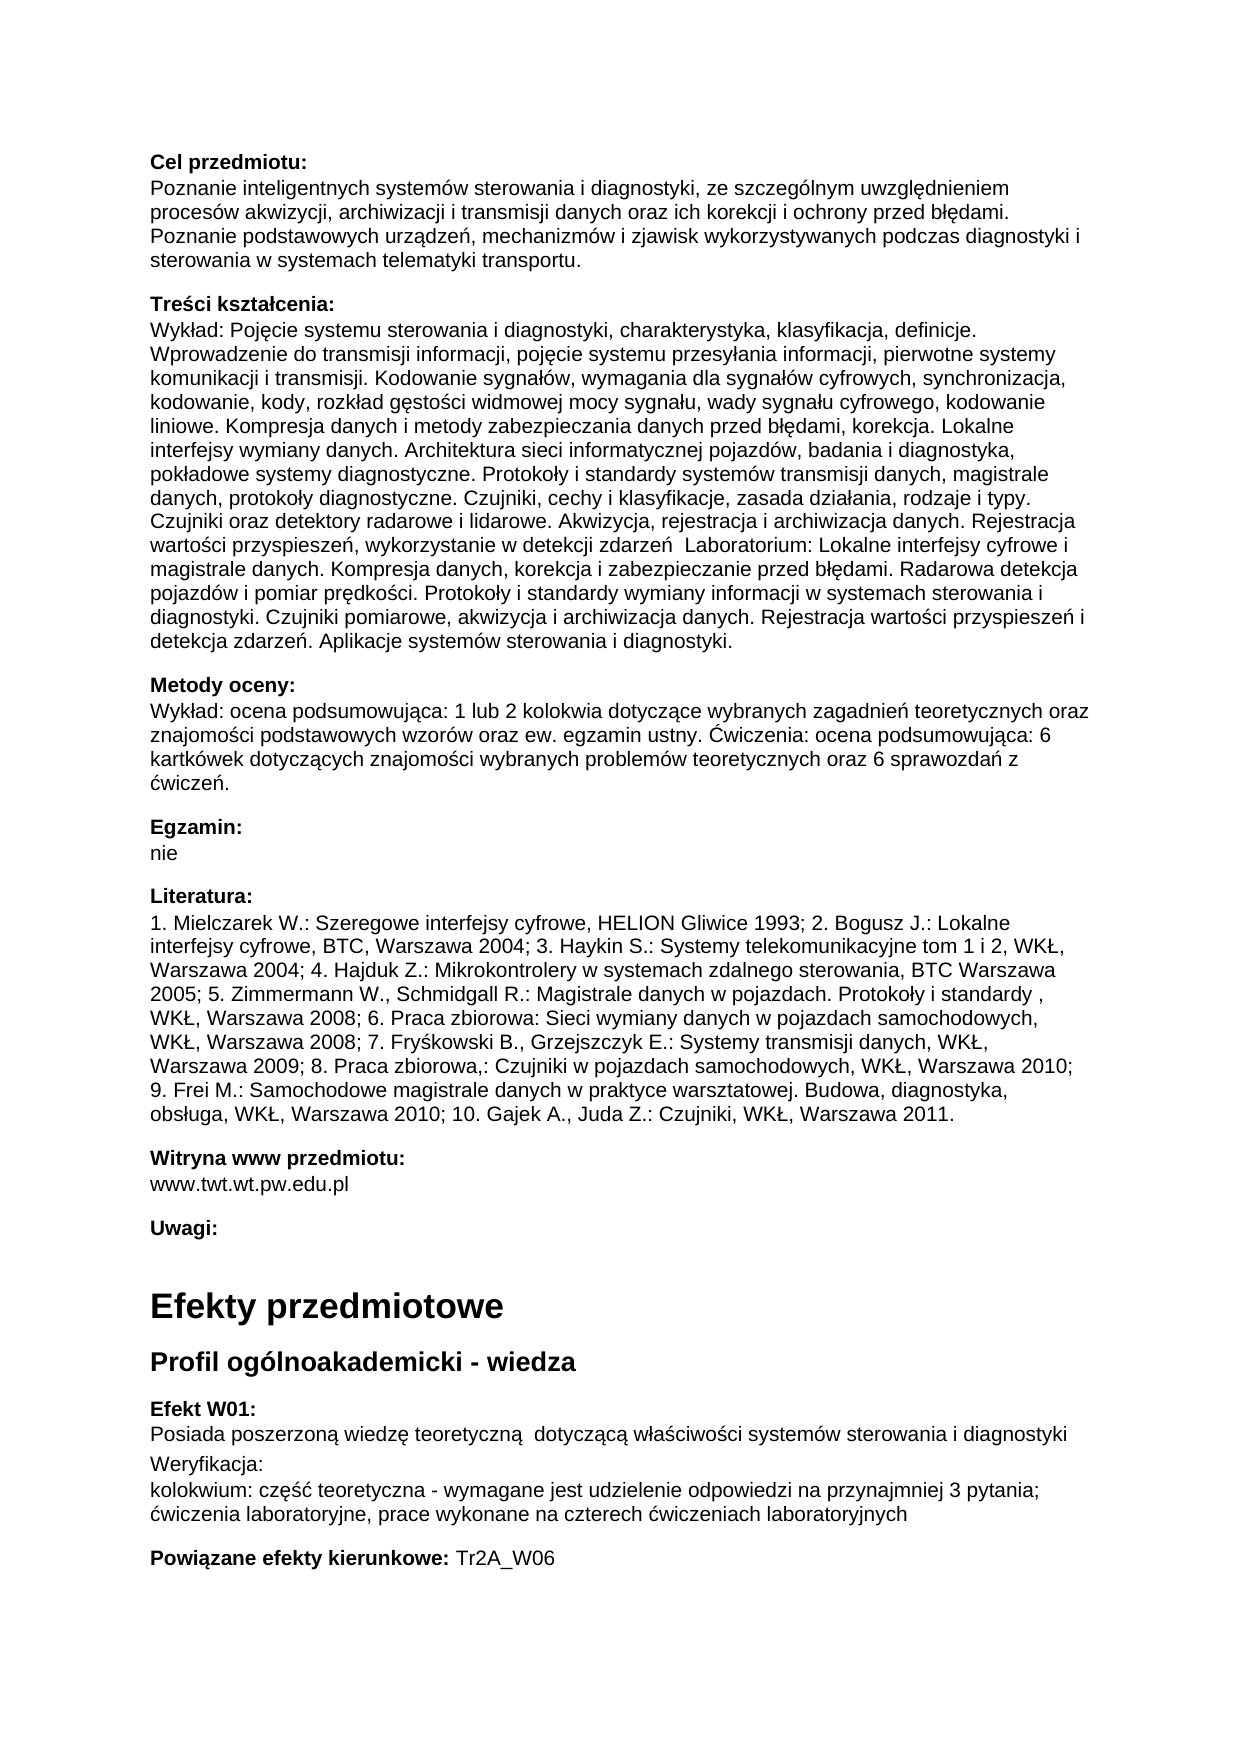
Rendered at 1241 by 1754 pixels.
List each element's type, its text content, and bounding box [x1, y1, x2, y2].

text Wykład: ocena podsumowująca: 1 lub 2 kolokwia dotyczące wybranych zagadnień teoretycznych oraz znajomości podstawowych wzorów oraz ew. egzamin ustny. Ćwiczenia: ocena podsumowująca: 6 kartkówek dotyczących znajomości wybranych problemów teoretycznych oraz 6 sprawozdań z ćwiczeń. [150, 699, 1090, 795]
text Metody oceny: [150, 673, 1090, 697]
text Efekt W01: [150, 1397, 1090, 1421]
text Uwagi: [150, 1216, 1090, 1239]
text Literatura: [150, 884, 1090, 908]
text Poznanie inteligentnych systemów sterowania i diagnostyki, ze szczególnym uwzględnieniem procesów akwizycji, archiwizacji i transmisji danych oraz ich korekcji i ochrony przed błędami. Poznanie podstawowych urządzeń, mechanizmów i zjawisk wykorzystywanych podczas diagnostyki i sterowania w systemach telematyki transportu. [150, 176, 1090, 272]
text Weryfikacja: [150, 1452, 1090, 1476]
text Egzamin: [150, 814, 1090, 838]
text nie [150, 841, 1090, 864]
text 1. Mielczarek W.: Szeregowe interfejsy cyfrowe, HELION Gliwice 1993; 2. Bogusz J.: Lokalne interfejsy cyfrowe, BTC, Warszawa 2004; 3. Haykin S.: Systemy telekomunikacyjne tom 1 i 2, WKŁ, Warszawa 2004; 4. Hajduk Z.: Mikrokontrolery w systemach zdalnego sterowania, BTC Warszawa 2005; 5. Zimmermann W., Schmidgall R.: Magistrale danych w pojazdach. Protokoły i standardy , WKŁ, Warszawa 2008; 6. Praca zbiorowa: Sieci wymiany danych w pojazdach samochodowych, WKŁ, Warszawa 2008; 7. Fryśkowski B., Grzejszczyk E.: Systemy transmisji danych, WKŁ, Warszawa 2009; 8. Praca zbiorowa,: Czujniki w pojazdach samochodowych, WKŁ, Warszawa 2010; 9. Frei M.: Samochodowe magistrale danych w praktyce warsztatowej. Budowa, diagnostyka, obsługa, WKŁ, Warszawa 2010; 10. Gajek A., Juda Z.: Czujniki, WKŁ, Warszawa 2011. [150, 910, 1090, 1126]
text www.twt.wt.pw.edu.pl [150, 1172, 1090, 1196]
subtitle Efekty przedmiotowe [150, 1285, 1090, 1326]
text Wykład: Pojęcie systemu sterowania i diagnostyki, charakterystyka, klasyfikacja, definicje. Wprowadzenie do transmisji informacji, pojęcie systemu przesyłania informacji, pierwotne systemy komunikacji i transmisji. Kodowanie sygnałów, wymagania dla sygnałów cyfrowych, synchronizacja, kodowanie, kody, rozkład gęstości widmowej mocy sygnału, wady sygnału cyfrowego, kodowanie liniowe. Kompresja danych i metody zabezpieczania danych przed błędami, korekcja. Lokalne interfejsy wymiany danych. Architektura sieci informatycznej pojazdów, badania i diagnostyka, pokładowe systemy diagnostyczne. Protokoły i standardy systemów transmisji danych, magistrale danych, protokoły diagnostyczne. Czujniki, cechy i klasyfikacje, zasada działania, rodzaje i typy. Czujniki oraz detektory radarowe i lidarowe. Akwizycja, rejestracja i archiwizacja danych. Rejestracja wartości przyspieszeń, wykorzystanie w detekcji zdarzeń Laboratorium: Lokalne interfejsy cyfrowe i magistrale danych. Kompresja danych, korekcja i zabezpieczanie przed błędami. Radarowa detekcja pojazdów i pomiar prędkości. Protokoły i standardy wymiany informacji w systemach sterowania i diagnostyki. Czujniki pomiarowe, akwizycja i archiwizacja danych. Rejestracja wartości przyspieszeń i detekcja zdarzeń. Aplikacje systemów sterowania i diagnostyki. [150, 318, 1090, 653]
text Cel przedmiotu: [150, 150, 1090, 174]
text Powiązane efekty kierunkowe: Tr2A_W06 [150, 1546, 1090, 1570]
subtitle Profil ogólnoakademicki - wiedza [150, 1346, 1090, 1377]
text Posiada poszerzoną wiedzę teoretyczną dotyczącą właściwości systemów sterowania i diagnostyki [150, 1422, 1090, 1446]
text Witryna www przedmiotu: [150, 1146, 1090, 1170]
text Treści kształcenia: [150, 292, 1090, 316]
